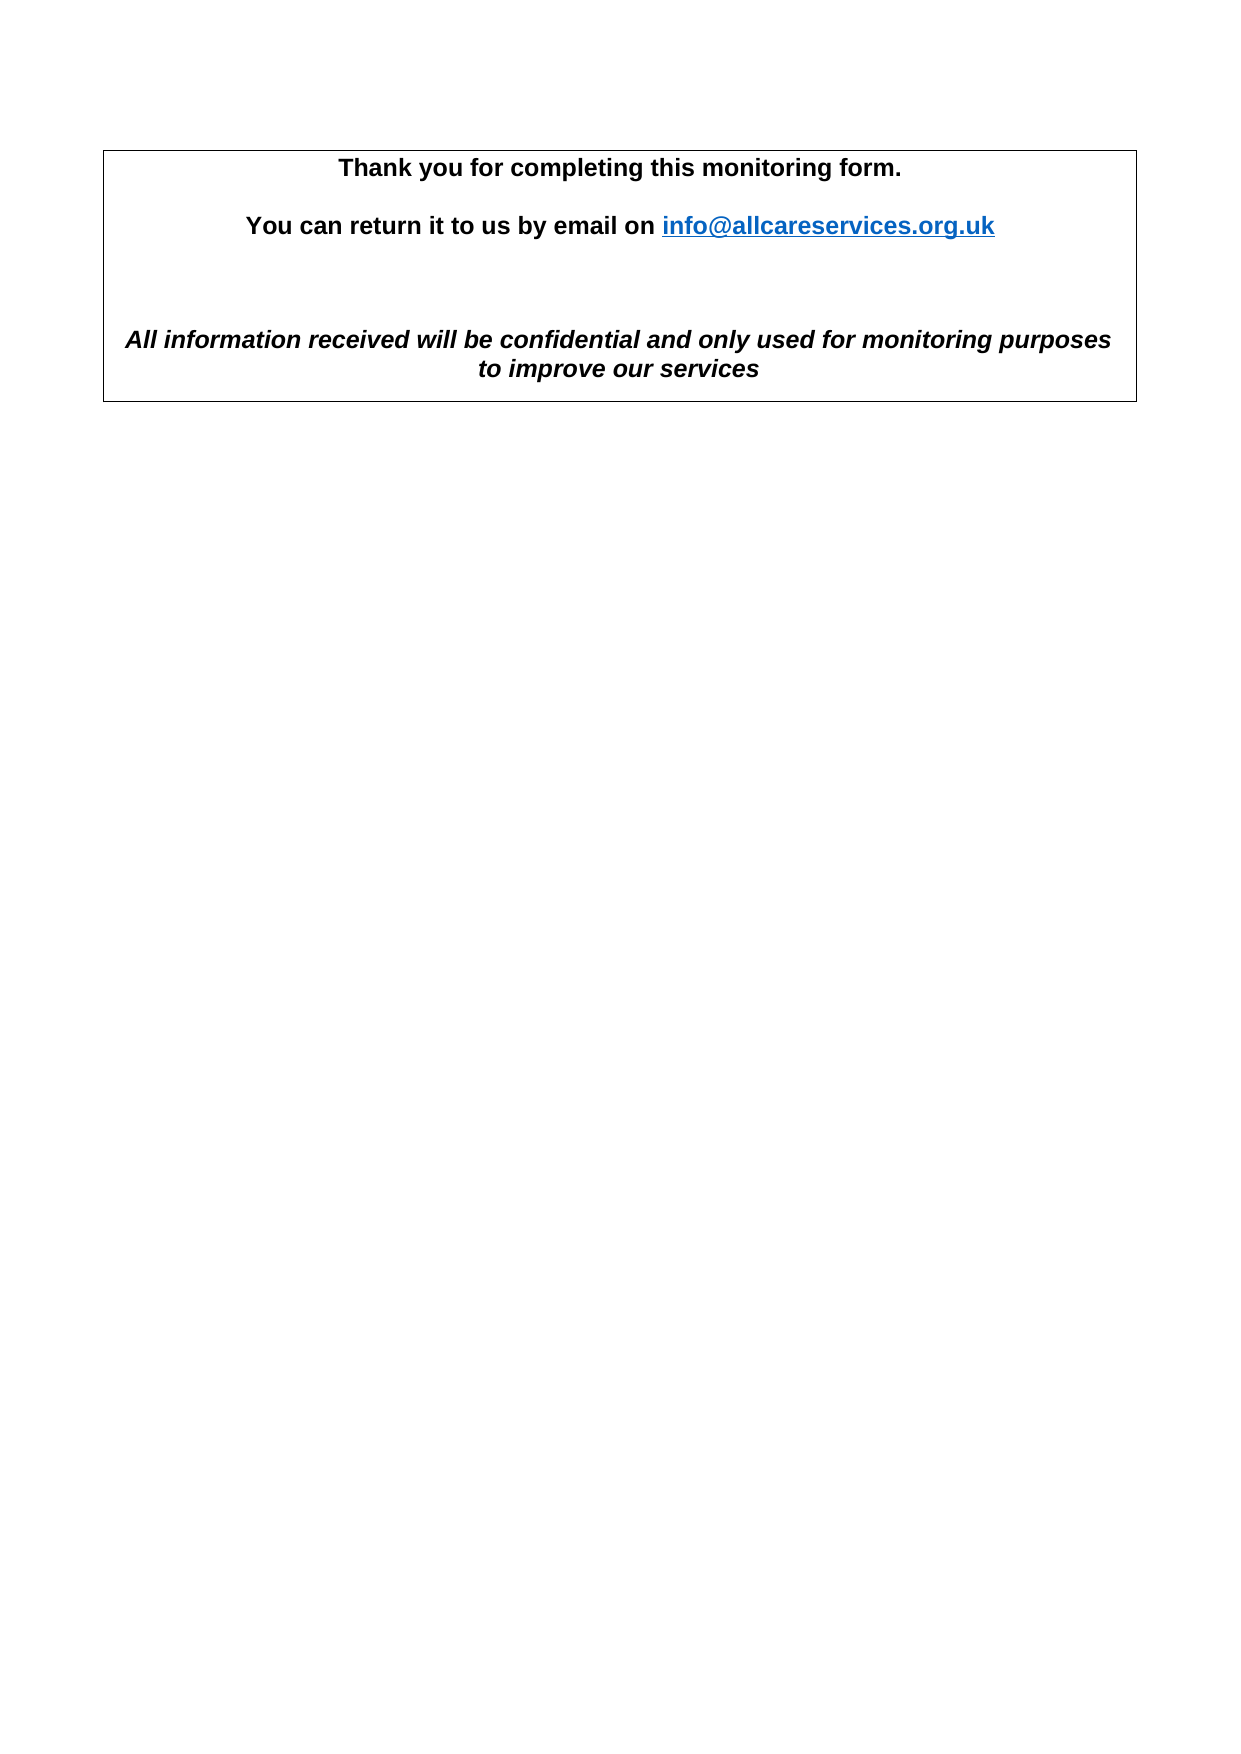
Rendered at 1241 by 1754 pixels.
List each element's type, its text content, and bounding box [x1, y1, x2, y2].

text All information received will be confidential and only used for monitoring purposes to improve our services [104, 322, 1136, 401]
text Thank you for completing this monitoring form. [104, 151, 1136, 182]
text You can return it to us by email on info@allcareservices.org.uk [112, 211, 1128, 239]
